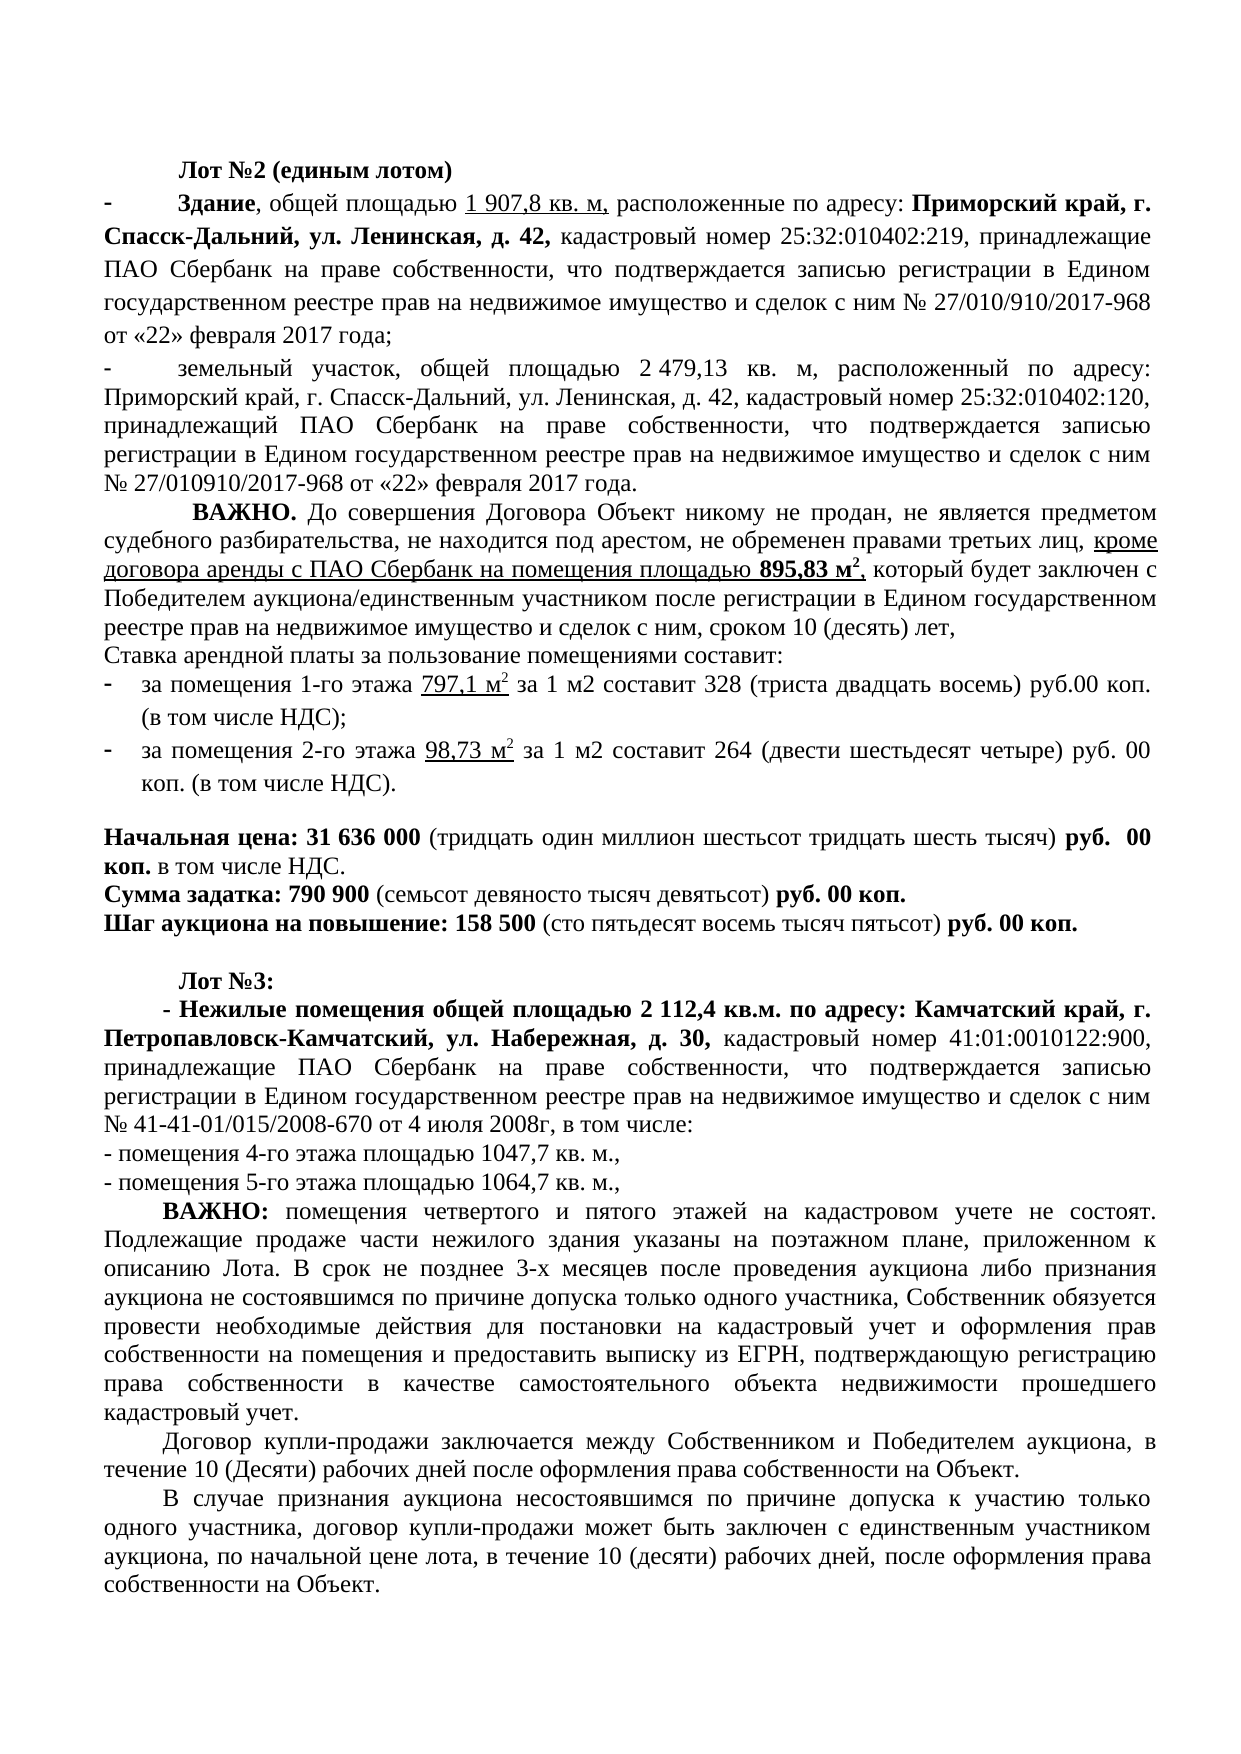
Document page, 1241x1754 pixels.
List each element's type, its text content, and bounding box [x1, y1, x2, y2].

text Ставка арендной платы за пользование помещениями составит: [103, 640, 1157, 669]
list - помещения 4-го этажа площадью 1047,7 кв. м., [103, 1138, 1157, 1167]
list Лот №2 (единым лотом) [178, 155, 1152, 183]
list Здание, общей площадью 1 907,8 кв. м, расположенные по адресу: Приморский край, г. Спасск-Дальний, ул. Ленинская, д. 42, кадастровый номер 25:32:010402:219, принадлежащие ПАО Сбербанк на праве собственности, что подтверждается записью регистрации в Едином государственном реестре прав на недвижимое имущество и сделок с ним № 27/010/910/2017-968 от «22» февраля 2017 года; [103, 188, 1152, 348]
text Договор купли-продажи заключается между Собственником и Победителем аукциона, в течение 10 (Десяти) рабочих дней после оформления права собственности на Объект. [103, 1426, 1157, 1483]
text Сумма задатка: 790 900 (семьсот девяносто тысяч девятьсот) руб. 00 коп. [103, 879, 1152, 908]
text Начальная цена: 31 636 000 (тридцать один миллион шестьсот тридцать шесть тысяч) руб. 00 коп. в том числе НДС. [103, 822, 1152, 879]
list - помещения 5-го этажа площадью 1064,7 кв. м., [103, 1167, 1157, 1196]
text В случае признания аукциона несостоявшимся по причине допуска к участию только одного участника, договор купли-продажи может быть заключен с единственным участником аукциона, по начальной цене лота, в течение 10 (десяти) рабочих дней, после оформления права собственности на Объект. [103, 1483, 1152, 1598]
list за помещения 1-го этажа 797,1 м2 за 1 м2 составит 328 (триста двадцать восемь) руб.00 коп. (в том числе НДС); [103, 669, 1152, 731]
text - Нежилые помещения общей площадью 2 112,4 кв.м. по адресу: Камчатский край, г. Петропавловск-Камчатский, ул. Набережная, д. 30, кадастровый номер 41:01:0010122:900, принадлежащие ПАО Сбербанк на праве собственности, что подтверждается записью регистрации в Едином государственном реестре прав на недвижимое имущество и сделок с ним № 41-41-01/015/2008-670 от 4 июля 2008г, в том числе: [103, 994, 1152, 1138]
text Лот №3: [103, 966, 1152, 994]
text Шаг аукциона на повышение: 158 500 (сто пятьдесят восемь тысяч пятьсот) руб. 00 коп. [103, 908, 1157, 937]
list земельный участок, общей площадью 2 479,13 кв. м, расположенный по адресу: Приморский край, г. Спасск-Дальний, ул. Ленинская, д. 42, кадастровый номер 25:32:010402:120, принадлежащий ПАО Сбербанк на праве собственности, что подтверждается записью регистрации в Едином государственном реестре прав на недвижимое имущество и сделок с ним № 27/010910/2017-968 от «22» февраля 2017 года. [103, 353, 1152, 497]
list за помещения 2-го этажа 98,73 м2 за 1 м2 составит 264 (двести шестьдесят четыре) руб. 00 коп. (в том числе НДС). [103, 735, 1152, 797]
text ВАЖНО: помещения четвертого и пятого этажей на кадастровом учете не состоят. Подлежащие продаже части нежилого здания указаны на поэтажном плане, приложенном к описанию Лота. В срок не позднее 3-х месяцев после проведения аукциона либо признания аукциона не состоявшимся по причине допуска только одного участника, Собственник обязуется провести необходимые действия для постановки на кадастровый учет и оформления прав собственности на помещения и предоставить выписку из ЕГРН, подтверждающую регистрацию права собственности в качестве самостоятельного объекта недвижимости прошедшего кадастровый учет. [103, 1196, 1157, 1426]
text ВАЖНО. До совершения Договора Объект никому не продан, не является предметом судебного разбирательства, не находится под арестом, не обременен правами третьих лиц, кроме договора аренды с ПАО Сбербанк на помещения площадью 895,83 м2, который будет заключен с Победителем аукциона/единственным участником после регистрации в Едином государственном реестре прав на недвижимое имущество и сделок с ним, сроком 10 (десять) лет, [103, 497, 1157, 640]
